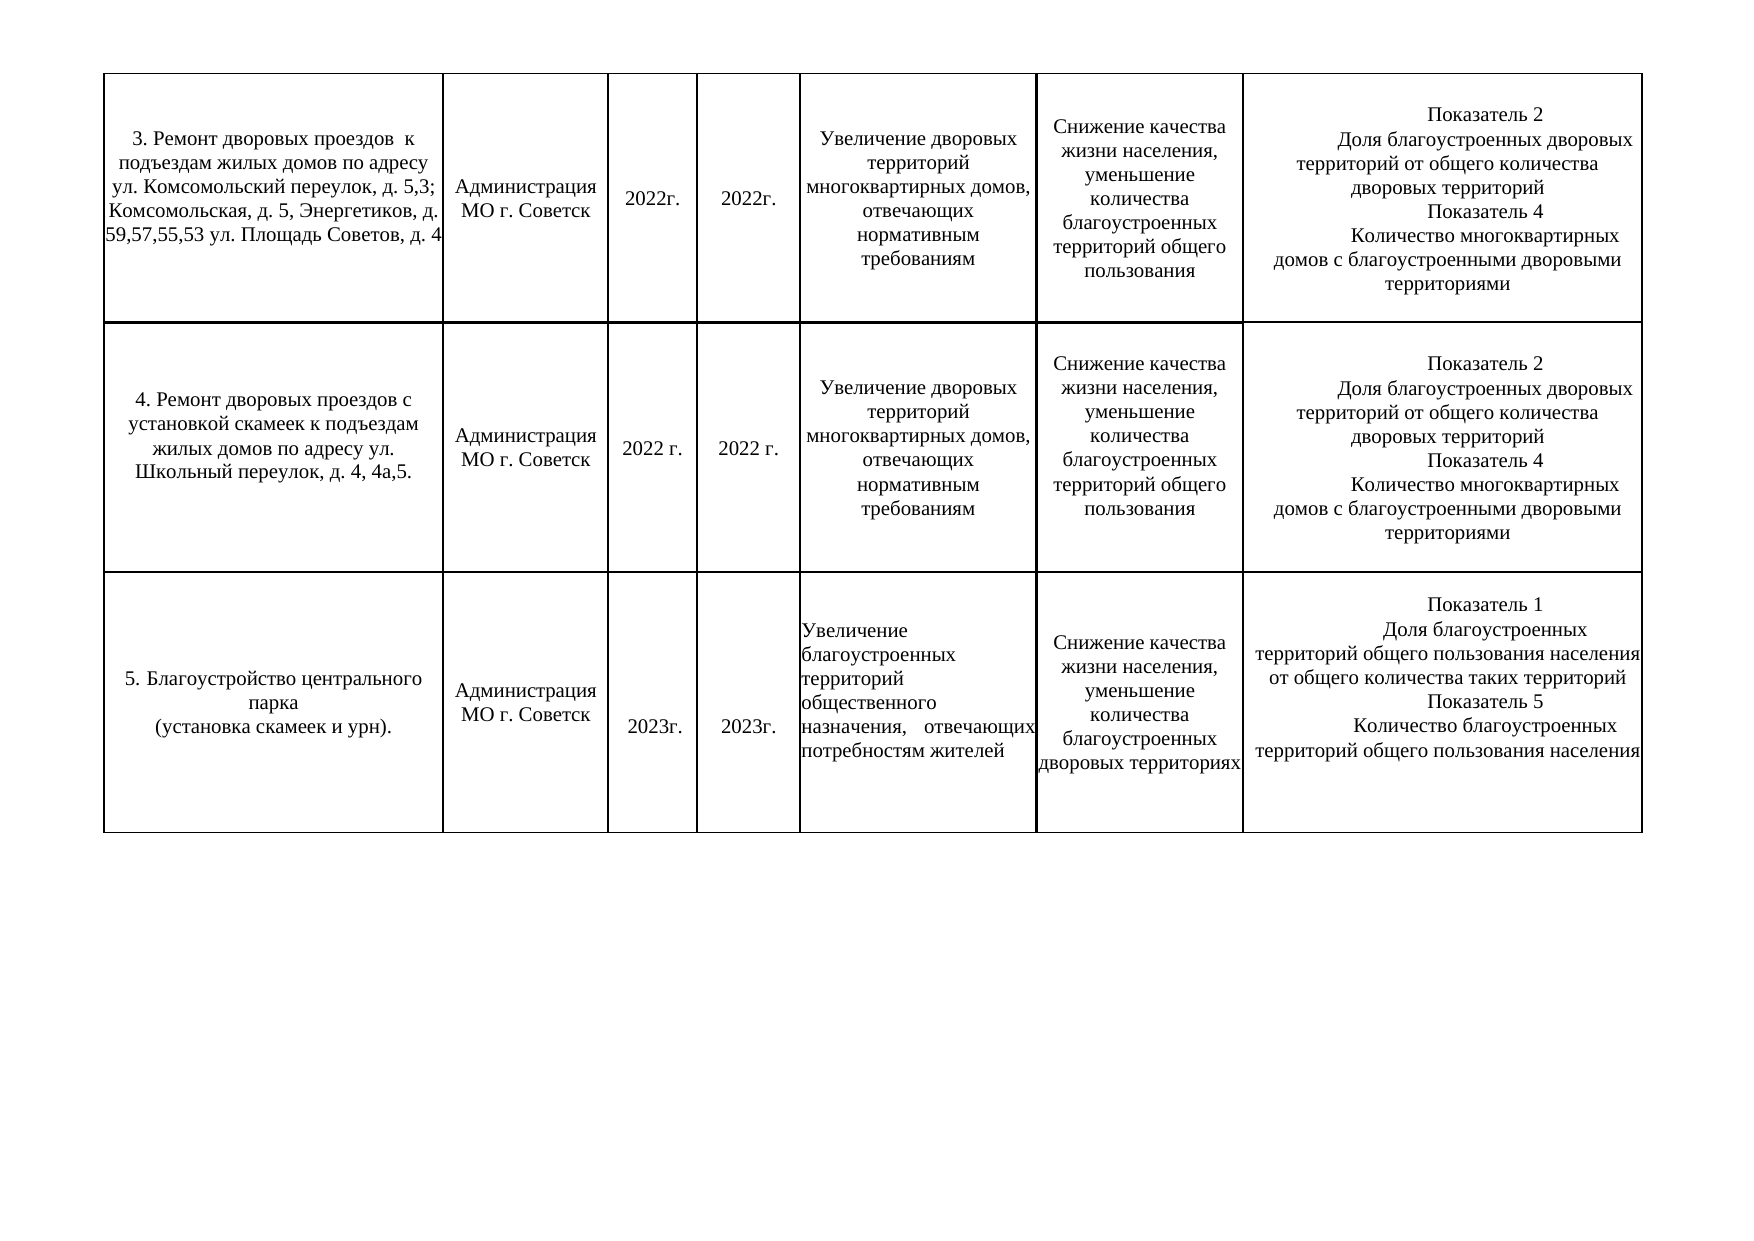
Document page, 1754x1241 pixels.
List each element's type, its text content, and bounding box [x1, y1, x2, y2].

table_cell [1643, 73, 1647, 321]
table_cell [801, 74, 1035, 321]
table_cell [1244, 74, 1641, 321]
table_cell Увеличение благоустроенных территорий общественного назначения, отвечающих потребностям жителей [801, 573, 1035, 832]
table_cell Снижение качества жизни населения, уменьшение количества благоустроенных территорий общего пользования [1038, 324, 1242, 571]
table_cell Увеличение дворовых территорий многоквартирных домов, отвечающих нормативным требованиям [801, 324, 1035, 571]
table_cell Показатель 1 Доля благоустроенных территорий общего пользования населения от общего количества таких территорий Показатель 5 Количество благоустроенных территорий общего пользования населения [1244, 573, 1641, 832]
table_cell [444, 74, 607, 321]
table_cell 4. Ремонт дворовых проездов с установкой скамеек к подъездам жилых домов по адресу ул. Школьный переулок, д. 4, 4а,5. [105, 324, 442, 571]
table_cell Снижение качества жизни населения, уменьшение количества благоустроенных территорий общего пользования [1038, 74, 1242, 321]
table_cell 2022г. [698, 74, 799, 321]
table_cell 2023г. [609, 573, 696, 832]
table_cell 2022 г. [698, 324, 799, 571]
table_cell 2022г. [609, 74, 696, 321]
table_cell [1643, 571, 1647, 832]
table_cell 2022 г. [609, 324, 696, 571]
table_cell 2023г. [698, 573, 799, 832]
table_cell Администрация МО г. Советск [444, 573, 607, 832]
table_cell 3. Ремонт дворовых проездов к подъездам жилых домов по адресу ул. Комсомольский переулок, д. 5,3; Комсомольская, д. 5, Энергетиков, д. 59,57,55,53 ул. Площадь Советов, д. 4 [105, 74, 442, 321]
table_cell Администрация МО г. Советск [444, 324, 607, 571]
table_cell 5. Благоустройство центрального парка (установка скамеек и урн). [105, 573, 442, 832]
table_cell Снижение качества жизни населения, уменьшение количества благоустроенных дворовых территориях [1038, 573, 1242, 832]
